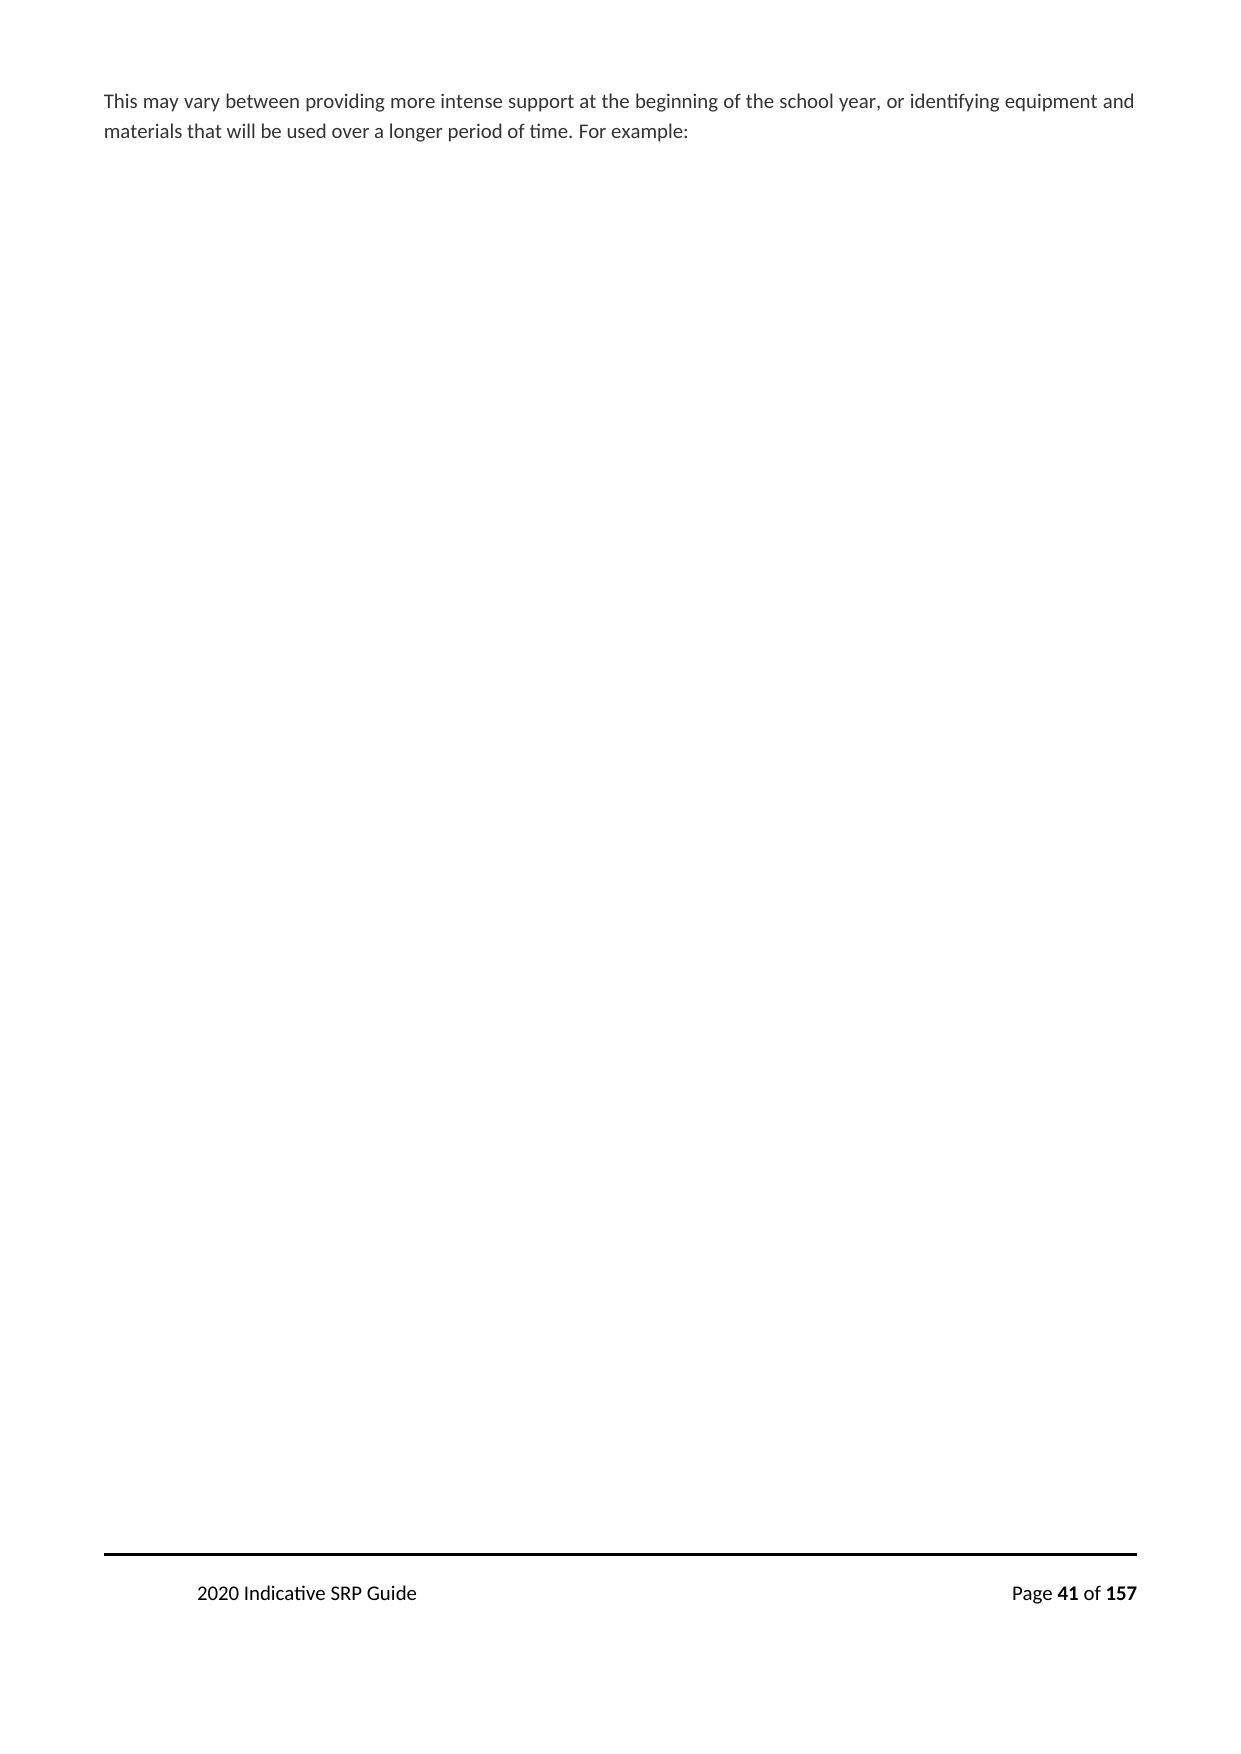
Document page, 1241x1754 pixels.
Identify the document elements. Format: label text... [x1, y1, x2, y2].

text This may vary between providing more intense support at the beginning of the school year, or identifying equipment and materials that will be used over a longer period of time. For example: [103, 89, 1137, 143]
